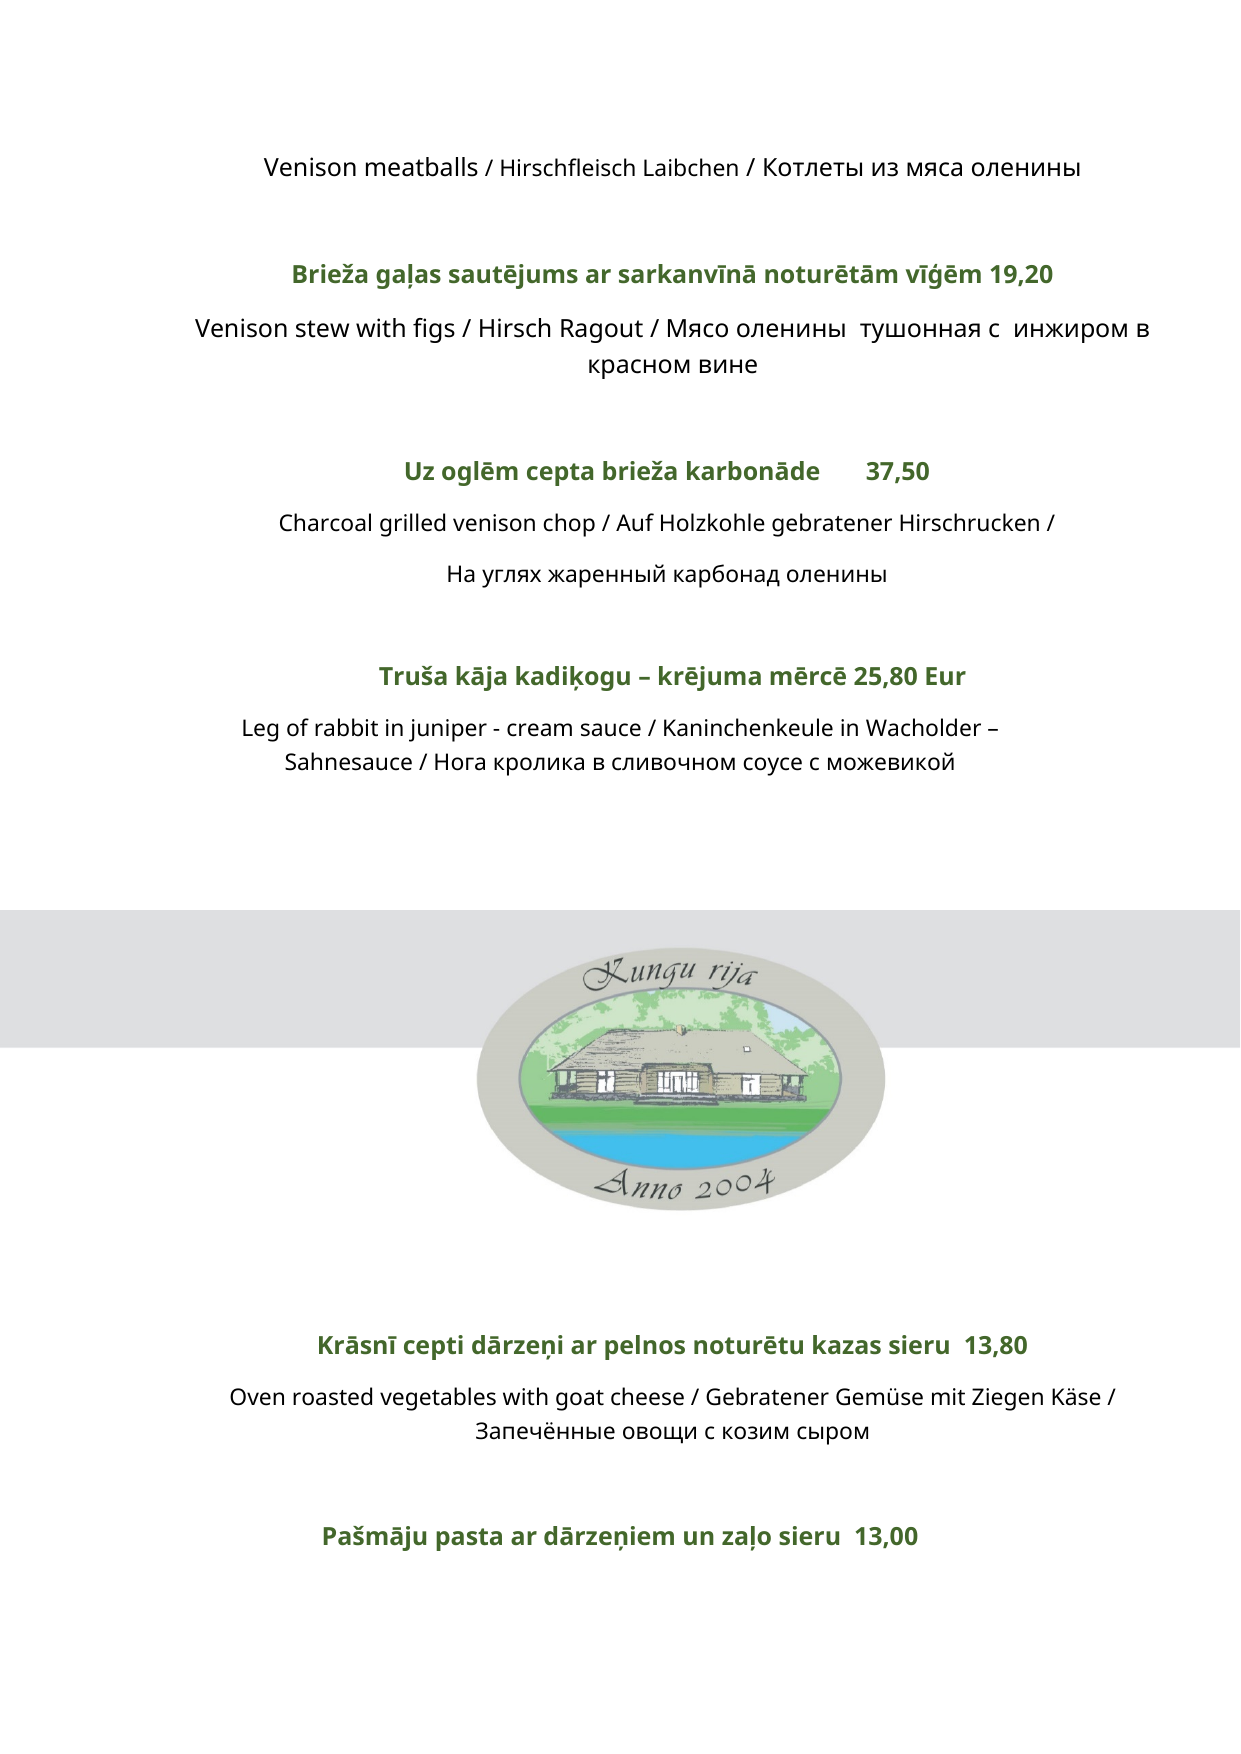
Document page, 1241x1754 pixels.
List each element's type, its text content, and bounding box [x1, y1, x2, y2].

text Venison meatballs / Hirschfleisch Laibchen / Котлеты из мяса оленины [187, 150, 1158, 184]
text Oven roasted vegetables with goat cheese / Gebratener Gemüse mit Ziegen Käse / Запечённые овощи с козим сыром [187, 1381, 1158, 1446]
picture [0, 910, 1241, 1223]
text На углях жаренный карбонад оленины [176, 558, 1158, 589]
text Brieža gaļas sautējums ar sarkanvīnā noturētām vīģēm 19,20 [187, 257, 1158, 291]
text Krāsnī cepti dārzeņi ar pelnos noturētu kazas sieru 13,80 [187, 1328, 1158, 1362]
text Uz oglēm cepta brieža karbonāde 37,50 [176, 454, 1158, 488]
text Venison stew with figs / Hirsch Ragout / Мясо оленины тушонная с инжиром в красном вине [187, 310, 1158, 381]
text Leg of rabbit in juniper - cream sauce / Kaninchenkeule in Wacholder – Sahnesauce / Нога кролика в сливочном соусе с можевикой [187, 712, 1053, 777]
text Pašmāju pasta ar dārzeņiem un zaļo sieru 13,00 [187, 1519, 1053, 1553]
text Truša kāja kadiķogu – krējuma mērcē 25,80 Eur [187, 659, 1158, 693]
text Charcoal grilled venison chop / Auf Holzkohle gebratener Hirschrucken / [176, 507, 1158, 539]
